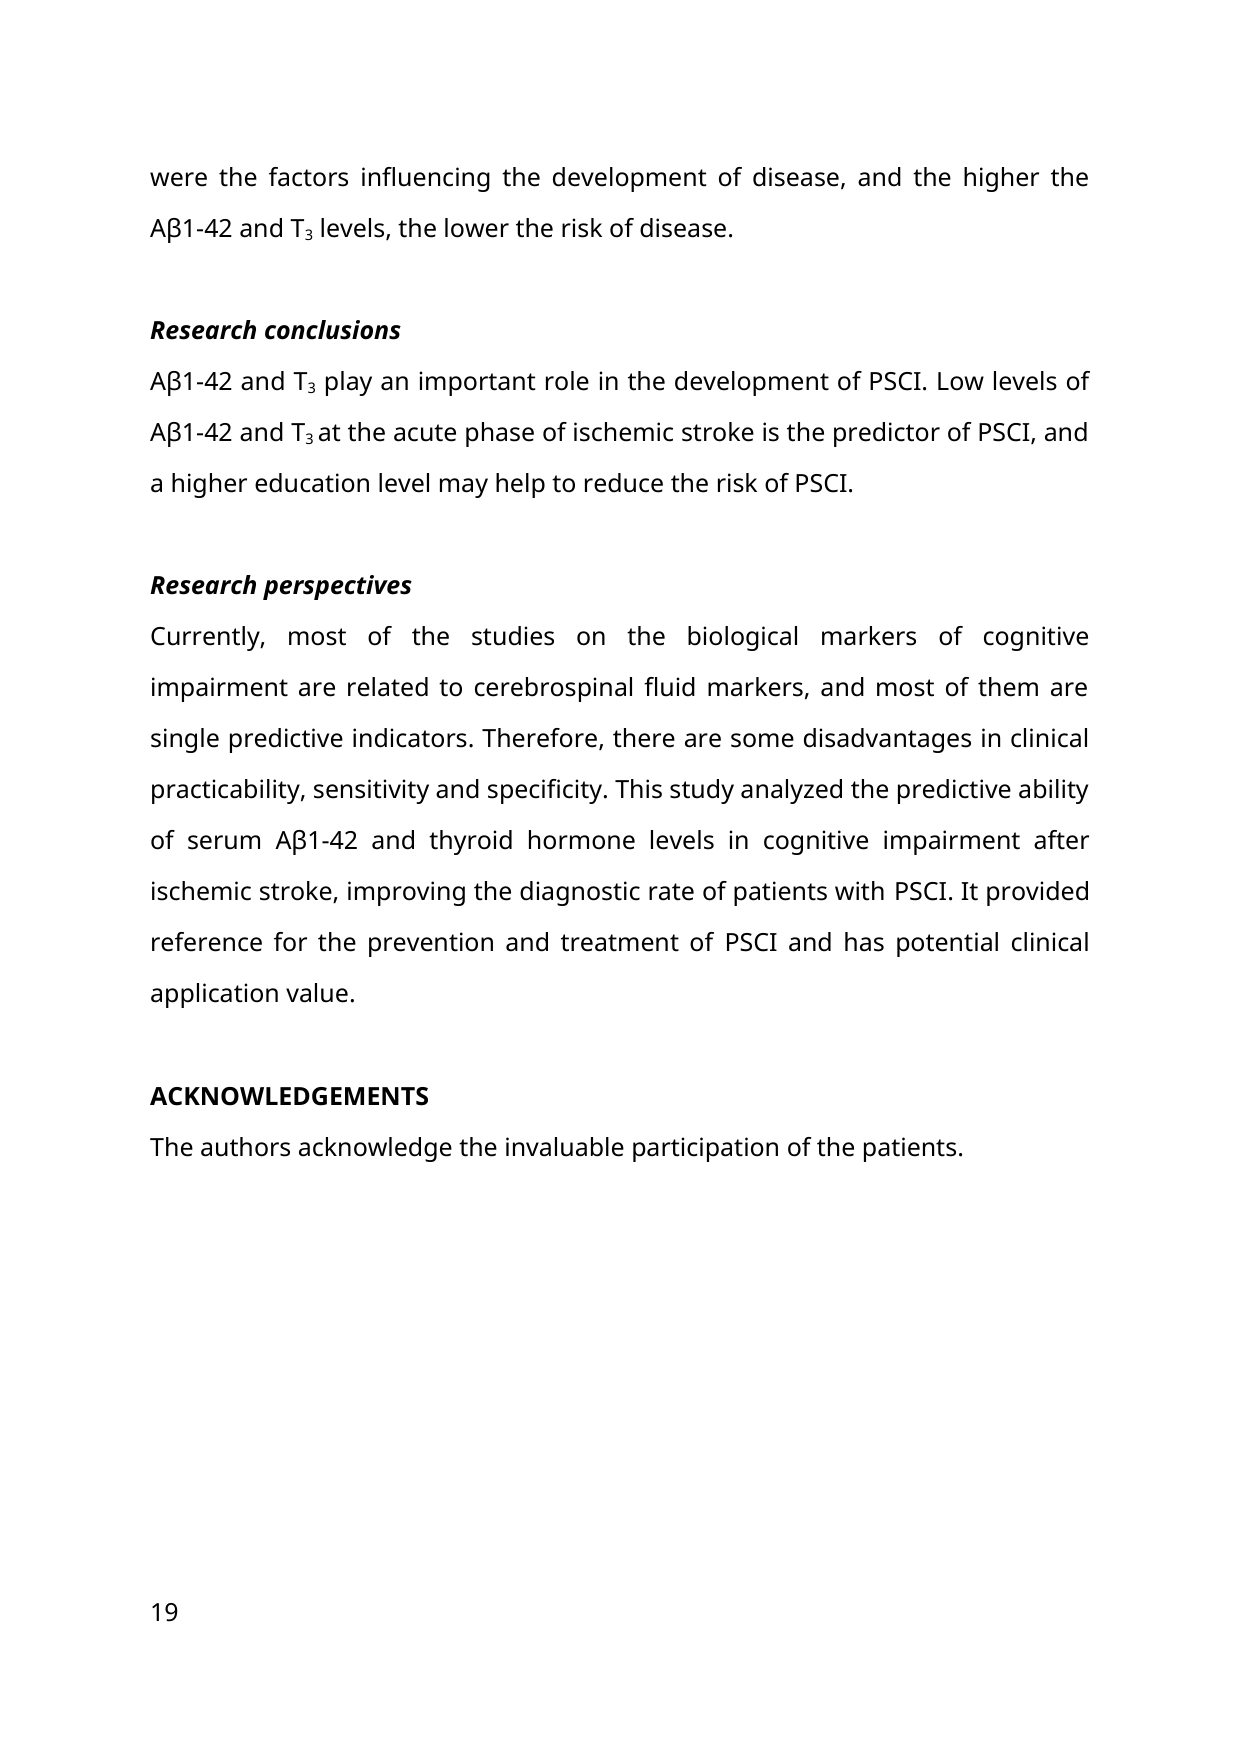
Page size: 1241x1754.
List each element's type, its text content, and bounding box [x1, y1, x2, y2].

text The authors acknowledge the invaluable participation of the patients. [150, 1129, 1090, 1163]
text Aβ1-42 and T3 play an important role in the development of PSCI. Low levels of Aβ1-42 and T3 at the acute phase of ischemic stroke is the predictor of PSCI, and a higher education level may help to reduce the risk of PSCI. [150, 363, 1090, 500]
text Research conclusions [150, 312, 1090, 347]
text ACKNOWLEDGEMENTS [150, 1078, 1090, 1112]
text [150, 159, 1090, 244]
text Currently, most of the studies on the biological markers of cognitive impairment are related to cerebrospinal fluid markers, and most of them are single predictive indicators. Therefore, there are some disadvantages in clinical practicability, sensitivity and specificity. This study analyzed the predictive ability of serum Aβ1-42 and thyroid hormone levels in cognitive impairment after ischemic stroke, improving the diagnostic rate of patients with PSCI. It provided reference for the prevention and treatment of PSCI and has potential clinical application value. [150, 619, 1090, 1010]
text Research perspectives [150, 568, 1090, 602]
